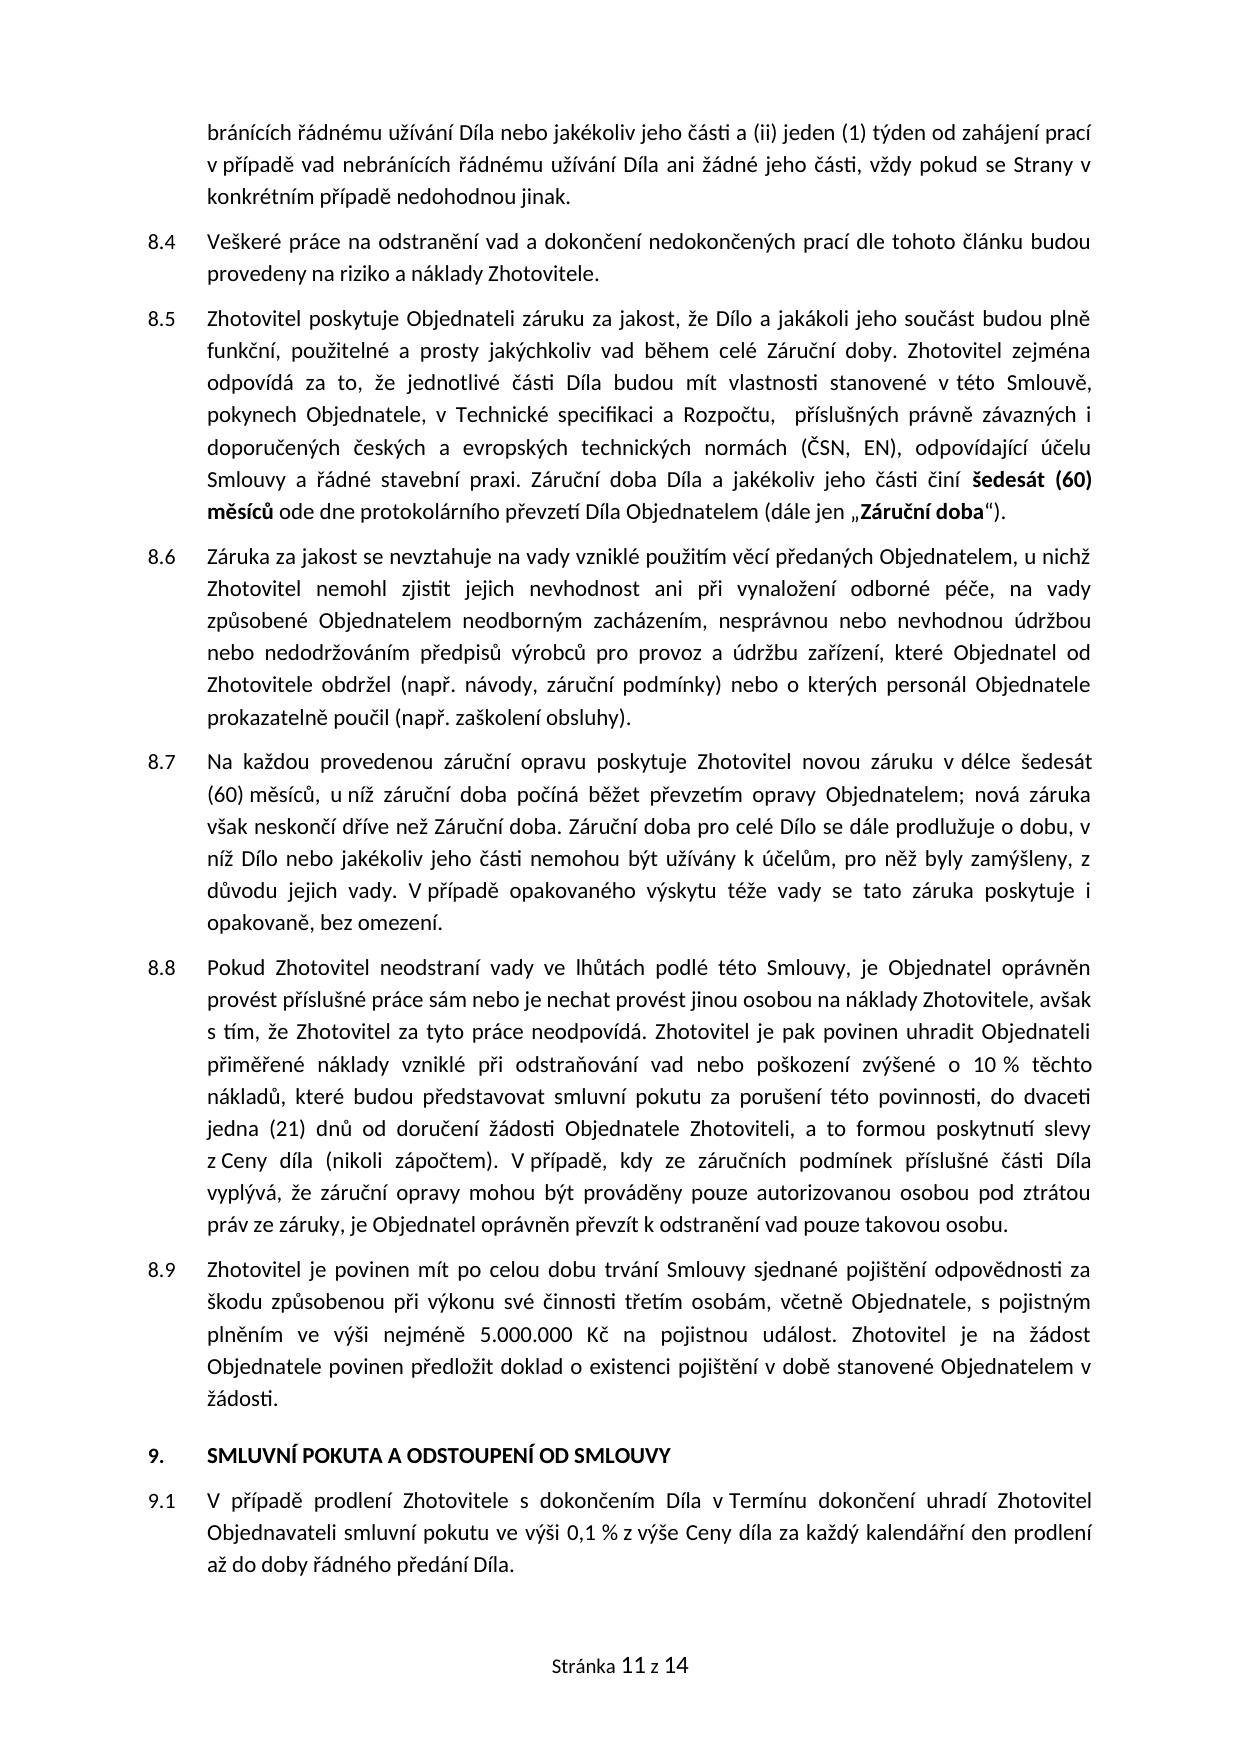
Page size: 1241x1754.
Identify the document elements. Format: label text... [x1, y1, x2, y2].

text Veškeré práce na odstranění vad a dokončení nedokončených prací dle tohoto článku budou provedeny na riziko a náklady Zhotovitele. [148, 227, 1092, 287]
text Na každou provedenou záruční opravu poskytuje Zhotovitel novou záruku v délce šedesát (60) měsíců, u níž záruční doba počíná běžet převzetím opravy Objednatelem; nová záruka však neskončí dříve než Záruční doba. Záruční doba pro celé Dílo se dále prodlužuje o dobu, v níž Dílo nebo jakékoliv jeho části nemohou být užívány k účelům, pro něž byly zamýšleny, z důvodu jejich vady. V případě opakovaného výskytu téže vady se tato záruka poskytuje i opakovaně, bez omezení. [148, 747, 1092, 936]
text Záruka za jakost se nevztahuje na vady vzniklé použitím věcí předaných Objednatelem, u nichž Zhotovitel nemohl zjistit jejich nevhodnost ani při vynaložení odborné péče, na vady způsobené Objednatelem neodborným zacházením, nesprávnou nebo nevhodnou údržbou nebo nedodržováním předpisů výrobců pro provoz a údržbu zařízení, které Objednatel od Zhotovitele obdržel (např. návody, záruční podmínky) nebo o kterých personál Objednatele prokazatelně poučil (např. zaškolení obsluhy). [148, 542, 1092, 731]
text Zhotovitel poskytuje Objednateli záruku za jakost, že Dílo a jakákoli jeho součást budou plně funkční, použitelné a prosty jakýchkoliv vad během celé Záruční doby. Zhotovitel zejména odpovídá za to, že jednotlivé části Díla budou mít vlastnosti stanovené v této Smlouvě, pokynech Objednatele, v Technické specifikaci a Rozpočtu, příslušných právně závazných i doporučených českých a evropských technických normách (ČSN, EN), odpovídající účelu Smlouvy a řádné stavební praxi. Záruční doba Díla a jakékoliv jeho části činí šedesát (60) měsíců ode dne protokolárního převzetí Díla Objednatelem (dále jen „Záruční doba“). [148, 304, 1092, 525]
text Pokud Zhotovitel neodstraní vady ve lhůtách podlé této Smlouvy, je Objednatel oprávněn provést příslušné práce sám nebo je nechat provést jinou osobou na náklady Zhotovitele, avšak s tím, že Zhotovitel za tyto práce neodpovídá. Zhotovitel je pak povinen uhradit Objednateli přiměřené náklady vzniklé při odstraňování vad nebo poškození zvýšené o 10 % těchto nákladů, které budou představovat smluvní pokutu za porušení této povinnosti, do dvaceti jedna (21) dnů od doručení žádosti Objednatele Zhotoviteli, a to formou poskytnutí slevy z Ceny díla (nikoli zápočtem). V případě, kdy ze záručních podmínek příslušné části Díla vyplývá, že záruční opravy mohou být prováděny pouze autorizovanou osobou pod ztrátou práv ze záruky, je Objednatel oprávněn převzít k odstranění vad pouze takovou osobu. [148, 953, 1092, 1239]
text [148, 118, 1092, 211]
text V případě prodlení Zhotovitele s dokončením Díla v Termínu dokončení uhradí Zhotovitel Objednavateli smluvní pokutu ve výši 0,1 % z výše Ceny díla za každý kalendářní den prodlení až do doby řádného předání Díla. [148, 1486, 1092, 1578]
text Zhotovitel je povinen mít po celou dobu trvání Smlouvy sjednané pojištění odpovědnosti za škodu způsobenou při výkonu své činnosti třetím osobám, včetně Objednatele, s pojistným plněním ve výši nejméně 5.000.000 Kč na pojistnou událost. Zhotovitel je na žádost Objednatele povinen předložit doklad o existenci pojištění v době stanovené Objednatelem v žádosti. [148, 1255, 1092, 1412]
subtitle SMLUVNÍ POKUTA A ODSTOUPENÍ OD SMLOUVY [148, 1441, 1092, 1469]
